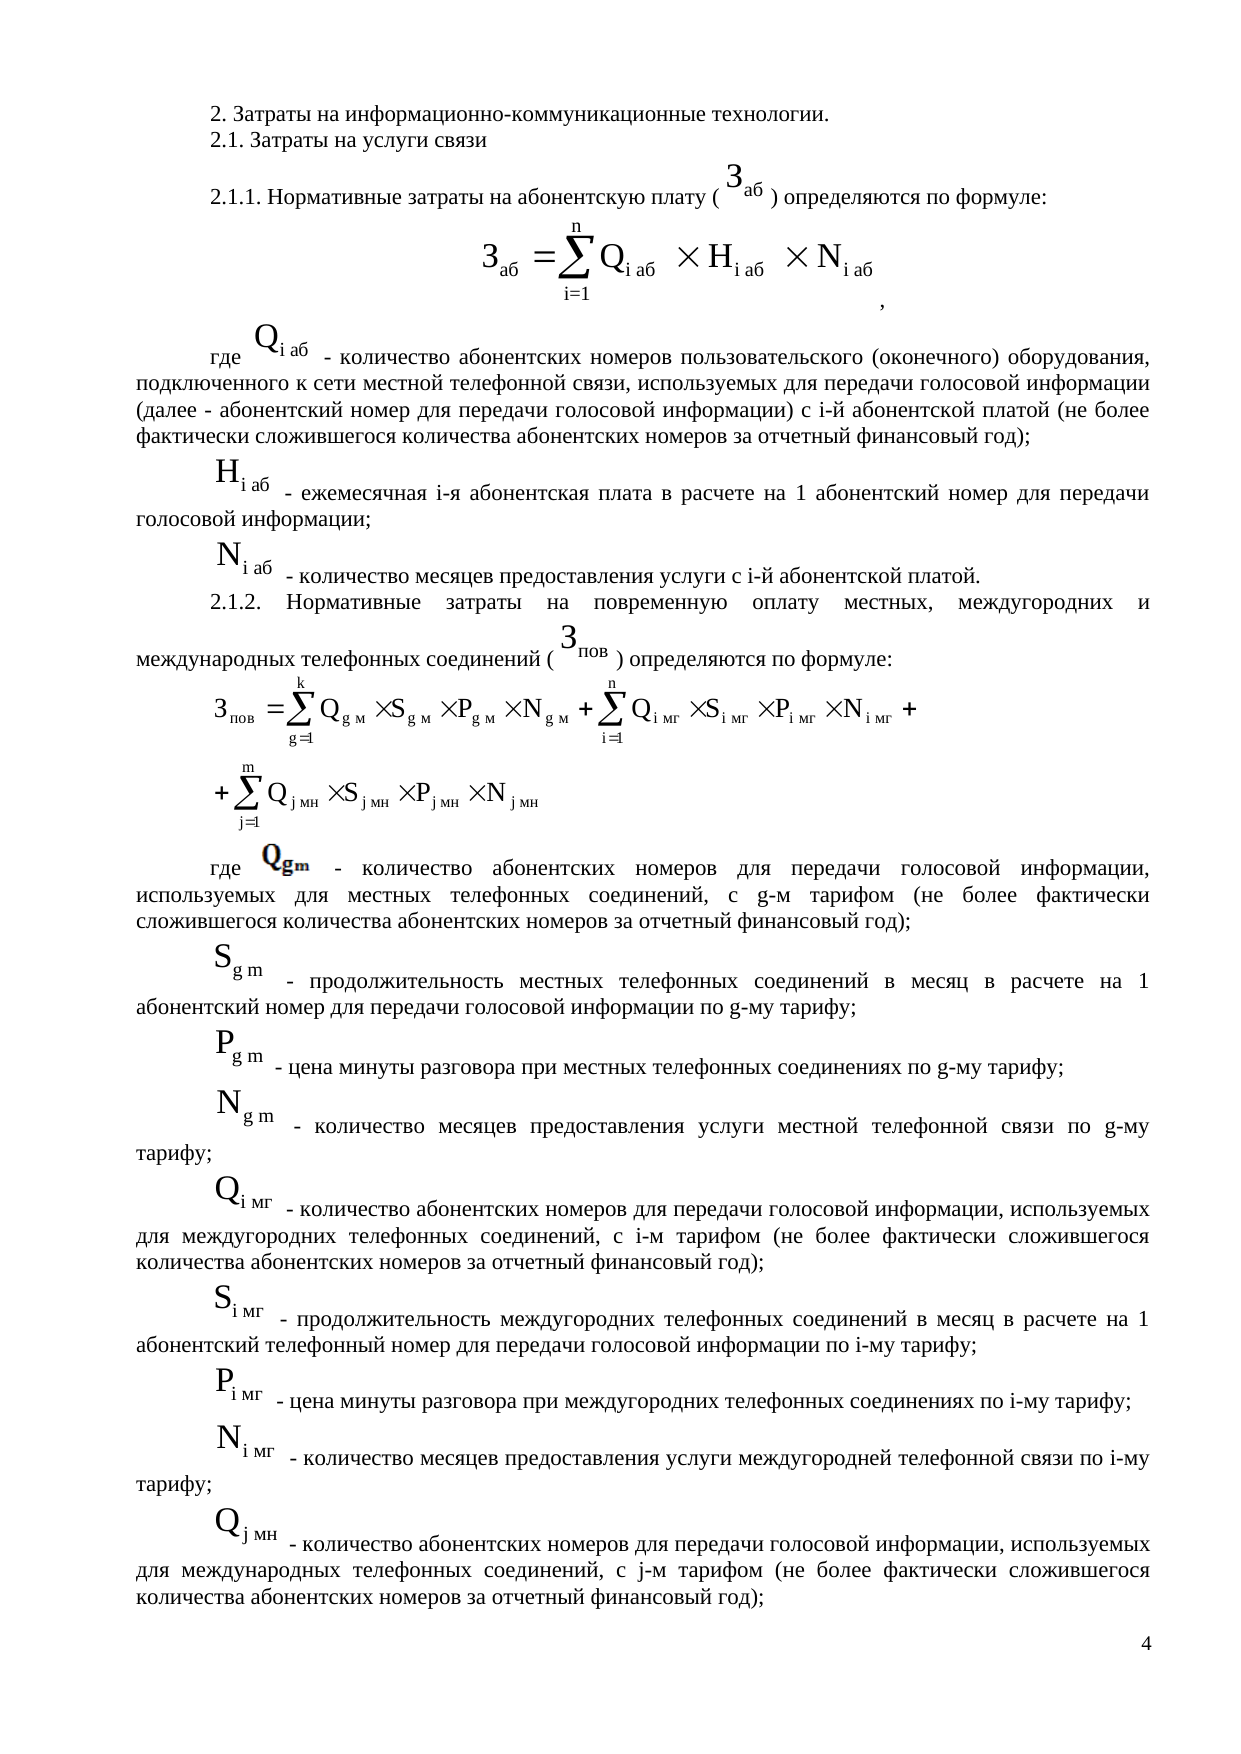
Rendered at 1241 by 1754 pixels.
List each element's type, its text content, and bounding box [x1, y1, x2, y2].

text 2.1. Затраты на услуги связи [136, 127, 1152, 153]
text - ежемесячная i-я абонентская плата в расчете на 1 абонентский номер для передачи голосовой информации; [136, 448, 1152, 531]
text - цена минуты разговора при междугородних телефонных соединениях по i-му тарифу; [136, 1357, 1152, 1414]
text - продолжительность местных телефонных соединений в месяц в расчете на 1 абонентский номер для передачи голосовой информации по g-му тарифу; [136, 933, 1152, 1019]
text - количество месяцев предоставления услуги междугородней телефонной связи по i-му тарифу; [136, 1414, 1152, 1497]
text 2.1.1. Нормативные затраты на абонентскую плату () определяются по формуле: [136, 153, 1152, 209]
picture [261, 836, 315, 876]
text - количество месяцев предоставления услуги с i-й абонентской платой. [136, 531, 1152, 588]
text где - количество абонентских номеров для передачи голосовой информации, используемых для местных телефонных соединений, с g-м тарифом (не более фактически сложившегося количества абонентских номеров за отчетный финансовый год); [136, 837, 1152, 933]
text , [136, 209, 1152, 313]
text где - количество абонентских номеров пользовательского (оконечного) оборудования, подключенного к сети местной телефонной связи, используемых для передачи голосовой информации (далее - абонентский номер для передачи голосовой информации) с i-й абонентской платой (не более фактически сложившегося количества абонентских номеров за отчетный финансовый год); [136, 313, 1152, 448]
text 2.1.2. Нормативные затраты на повременную оплату местных, междугородних и международных телефонных соединений () определяются по формуле: [136, 588, 1152, 671]
text - продолжительность междугородних телефонных соединений в месяц в расчете на 1 абонентский телефонный номер для передачи голосовой информации по i-му тарифу; [136, 1274, 1152, 1357]
text - цена минуты разговора при местных телефонных соединениях по g-му тарифу; [136, 1019, 1152, 1079]
text 2. Затраты на информационно-коммуникационные технологии. [136, 100, 1152, 127]
text - количество абонентских номеров для передачи голосовой информации, используемых для международных телефонных соединений, с j-м тарифом (не более фактически сложившегося количества абонентских номеров за отчетный финансовый год); [136, 1497, 1152, 1609]
text - количество месяцев предоставления услуги местной телефонной связи по g-му тарифу; [136, 1079, 1152, 1165]
text - количество абонентских номеров для передачи голосовой информации, используемых для междугородних телефонных соединений, с i-м тарифом (не более фактически сложившегося количества абонентских номеров за отчетный финансовый год); [136, 1165, 1152, 1274]
